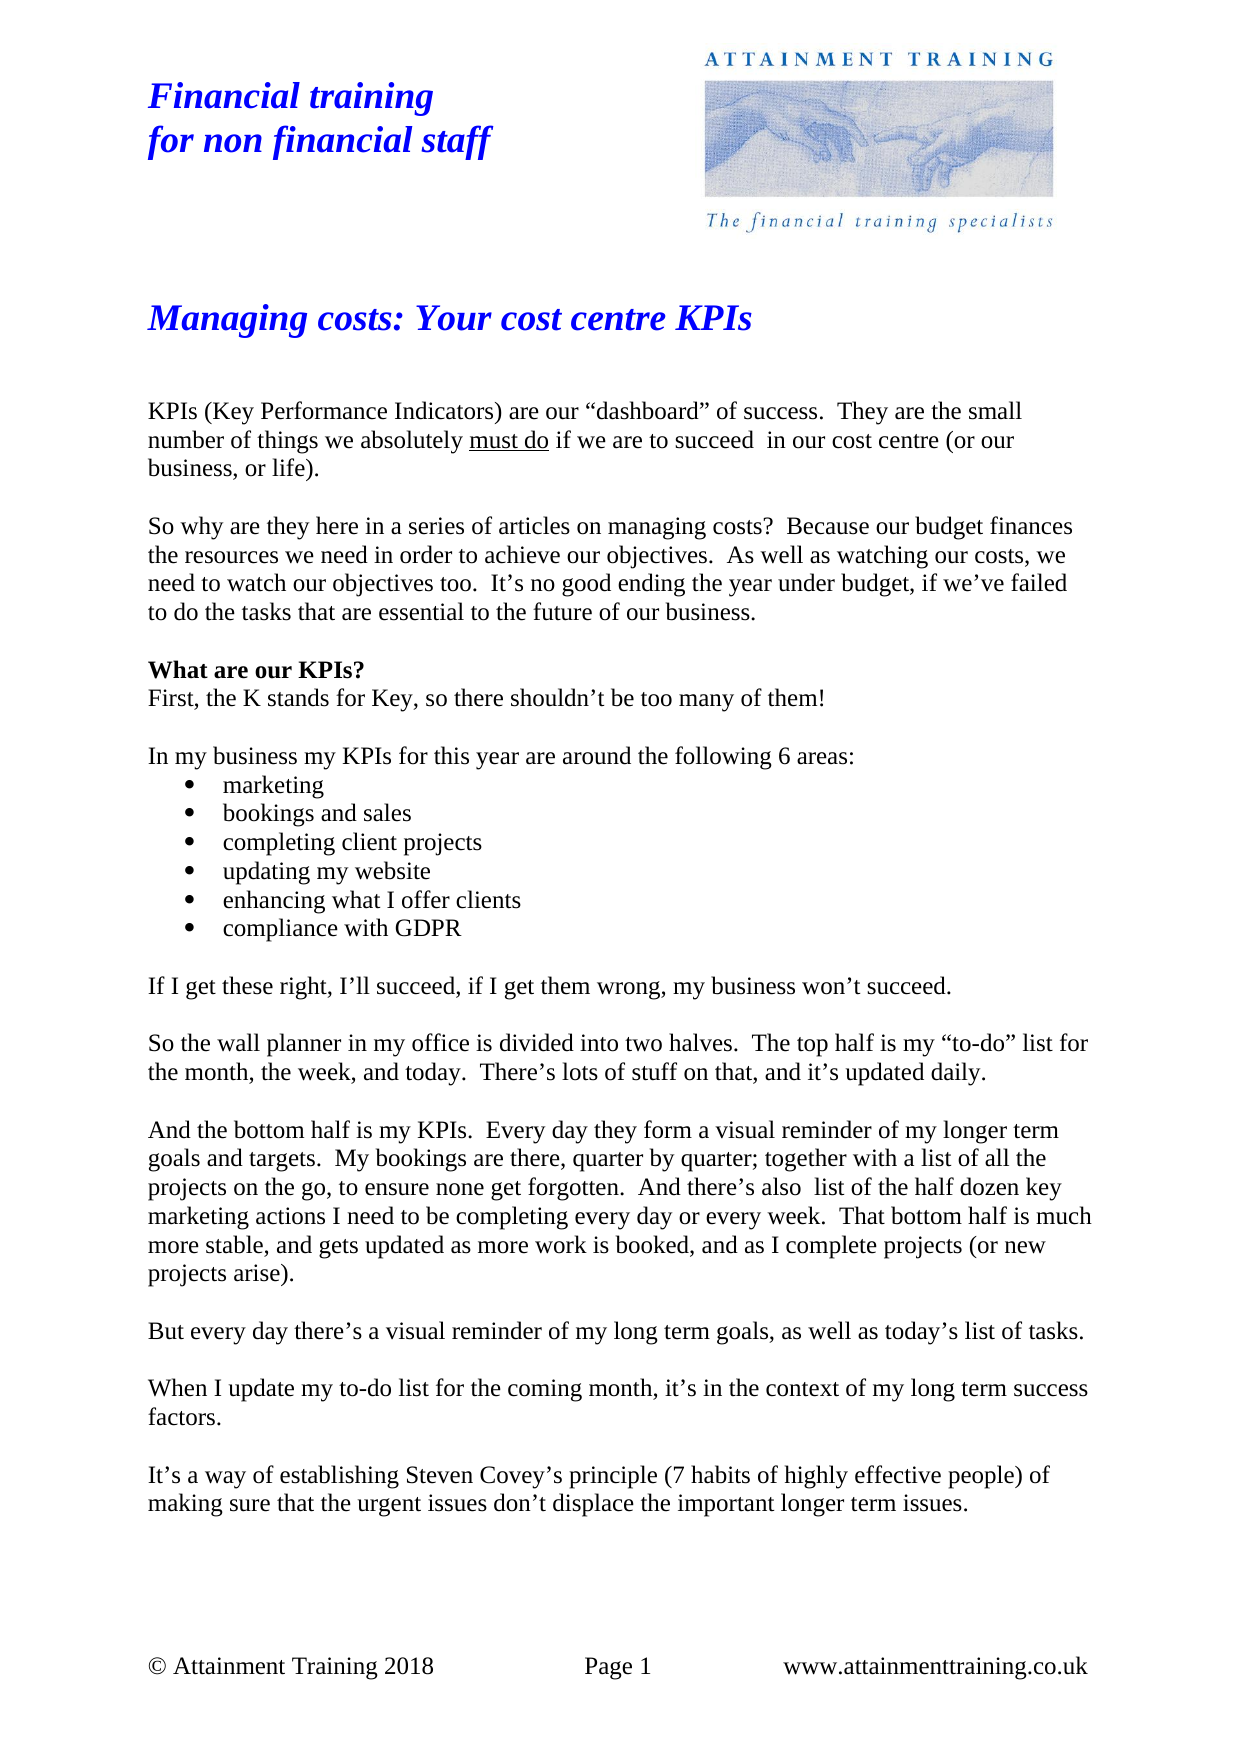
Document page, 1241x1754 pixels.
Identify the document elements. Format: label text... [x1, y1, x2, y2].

text First, the K stands for Key, so there shouldn’t be too many of them! [148, 683, 1092, 712]
text In my business my KPIs for this year are around the following 6 areas: [148, 741, 1092, 770]
text So why are they here in a series of articles on managing costs? Because our budget finances the resources we need in order to achieve our objectives. As well as watching our costs, we need to watch our objectives too. It’s no good ending the year under budget, if we’ve failed to do the tasks that are essential to the future of our business. [148, 511, 1092, 626]
text Managing costs: Your cost centre KPIs [148, 295, 1092, 338]
picture [695, 43, 1061, 239]
list compliance with GDPR [185, 913, 1092, 942]
list bookings and sales [185, 798, 1092, 827]
list marketing [185, 770, 1092, 798]
list updating my website [185, 856, 1092, 885]
text It’s a way of establishing Steven Covey’s principle (7 habits of highly effective people) of making sure that the urgent issues don’t displace the important longer term issues. [148, 1460, 1092, 1517]
text KPIs (Key Performance Indicators) are our “dashboard” of success. They are the small number of things we absolutely must do if we are to succeed in our cost centre (or our business, or life). [148, 396, 1092, 482]
text When I update my to-do list for the coming month, it’s in the context of my long term success factors. [148, 1373, 1092, 1431]
list completing client projects [185, 827, 1092, 856]
text And the bottom half is my KPIs. Every day they form a visual reminder of my longer term goals and targets. My bookings are there, quarter by quarter; together with a list of all the projects on the go, to ensure none get forgotten. And there’s also list of the half dozen key marketing actions I need to be completing every day or every week. That bottom half is much more stable, and gets updated as more work is booked, and as I complete projects (or new projects arise). [148, 1115, 1092, 1287]
list enhancing what I offer clients [185, 885, 1092, 913]
text But every day there’s a visual reminder of my long term goals, as well as today’s list of tasks. [148, 1316, 1092, 1345]
text What are our KPIs? [148, 655, 1092, 683]
text If I get these right, I’ll succeed, if I get them wrong, my business won’t succeed. [148, 971, 1092, 1000]
text So the wall planner in my office is divided into two halves. The top half is my “to-do” list for the month, the week, and today. There’s lots of stuff on that, and it’s updated daily. [148, 1028, 1092, 1086]
